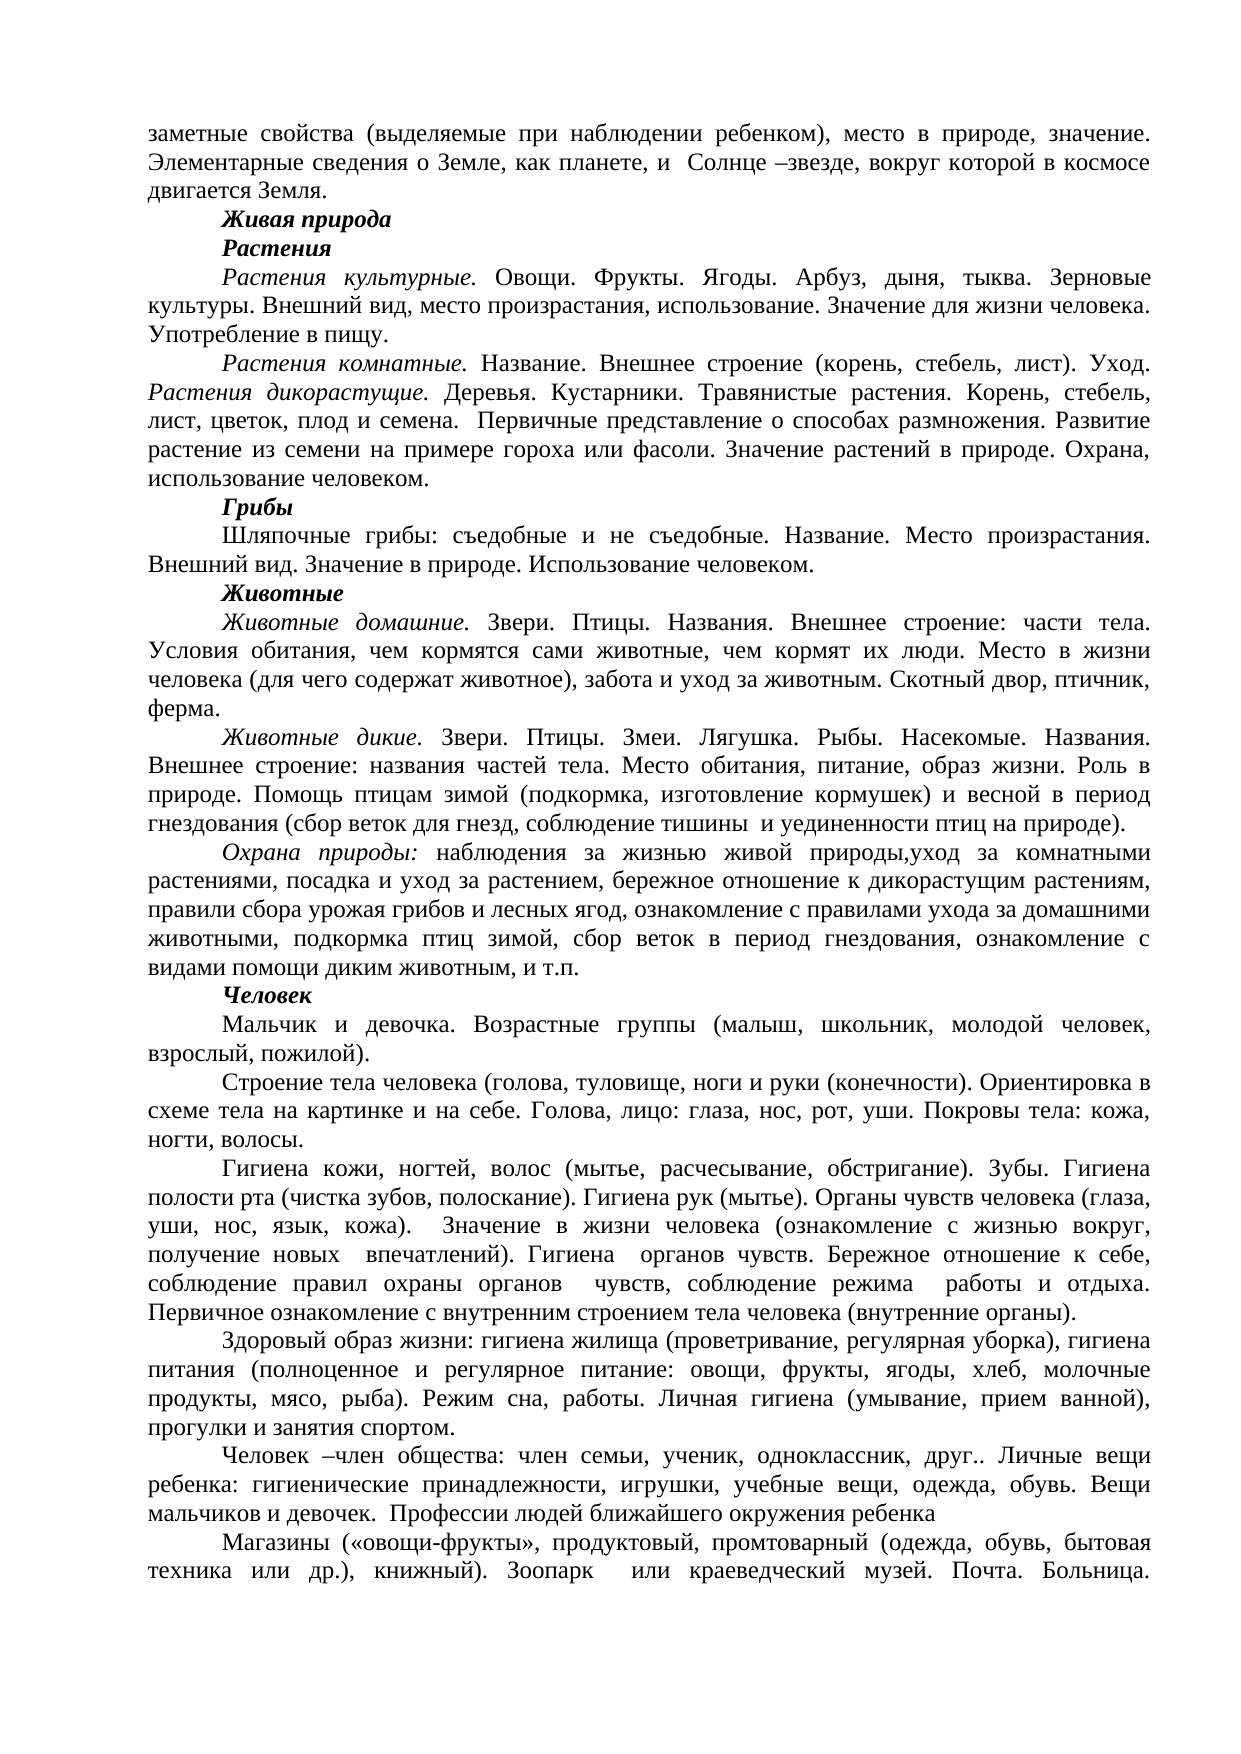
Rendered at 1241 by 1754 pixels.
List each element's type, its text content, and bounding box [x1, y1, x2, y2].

text Человек –член общества: член семьи, ученик, одноклассник, друг.. Личные вещи ребенка: гигиенические принадлежности, игрушки, учебные вещи, одежда, обувь. Вещи мальчиков и девочек. Профессии людей ближайшего окружения ребенка [148, 1441, 1152, 1527]
text Живая природа [148, 204, 1152, 233]
text Животные дикие. Звери. Птицы. Змеи. Лягушка. Рыбы. Насекомые. Названия. Внешнее строение: названия частей тела. Место обитания, питание, образ жизни. Роль в природе. Помощь птицам зимой (подкормка, изготовление кормушек) и весной в период гнездования (сбор веток для гнезд, соблюдение тишины и уединенности птиц на природе). [148, 722, 1152, 837]
text Растения культурные. Овощи. Фрукты. Ягоды. Арбуз, дыня, тыква. Зерновые культуры. Внешний вид, место произрастания, использование. Значение для жизни человека. Употребление в пищу. [148, 262, 1152, 348]
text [148, 118, 1152, 204]
text Шляпочные грибы: съедобные и не съедобные. Название. Место произрастания. Внешний вид. Значение в природе. Использование человеком. [148, 521, 1152, 578]
text Здоровый образ жизни: гигиена жилища (проветривание, регулярная уборка), гигиена питания (полноценное и регулярное питание: овощи, фрукты, ягоды, хлеб, молочные продукты, мясо, рыба). Режим сна, работы. Личная гигиена (умывание, прием ванной), прогулки и занятия спортом. [148, 1326, 1152, 1441]
text Гигиена кожи, ногтей, волос (мытье, расчесывание, обстригание). Зубы. Гигиена полости рта (чистка зубов, полоскание). Гигиена рук (мытье). Органы чувств человека (глаза, уши, нос, язык, кожа). Значение в жизни человека (ознакомление с жизнью вокруг, получение новых впечатлений). Гигиена органов чувств. Бережное отношение к себе, соблюдение правил охраны органов чувств, соблюдение режима работы и отдыха. Первичное ознакомление с внутренним строением тела человека (внутренние органы). [148, 1153, 1152, 1326]
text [148, 1527, 1152, 1584]
text Охрана природы: наблюдения за жизнью живой природы,уход за комнатными растениями, посадка и уход за растением, бережное отношение к дикорастущим растениям, правили сбора урожая грибов и лесных ягод, ознакомление с правилами ухода за домашними животными, подкормка птиц зимой, сбор веток в период гнездования, ознакомление с видами помощи диким животным, и т.п. [148, 837, 1152, 981]
text Растения [148, 233, 1152, 262]
text Растения комнатные. Название. Внешнее строение (корень, стебель, лист). Уход. Растения дикорастущие. Деревья. Кустарники. Травянистые растения. Корень, стебель, лист, цветок, плод и семена. Первичные представление о способах размножения. Развитие растение из семени на примере гороха или фасоли. Значение растений в природе. Охрана, использование человеком. [148, 348, 1152, 492]
text Грибы [148, 492, 1152, 521]
text Строение тела человека (голова, туловище, ноги и руки (конечности). Ориентировка в схеме тела на картинке и на себе. Голова, лицо: глаза, нос, рот, уши. Покровы тела: кожа, ногти, волосы. [148, 1067, 1152, 1153]
text Мальчик и девочка. Возрастные группы (малыш, школьник, молодой человек, взрослый, пожилой). [148, 1009, 1152, 1067]
text Животные домашние. Звери. Птицы. Названия. Внешнее строение: части тела. Условия обитания, чем кормятся сами животные, чем кормят их люди. Место в жизни человека (для чего содержат животное), забота и уход за животным. Скотный двор, птичник, ферма. [148, 607, 1152, 722]
text Человек [148, 981, 1152, 1009]
text Животные [148, 578, 1152, 607]
